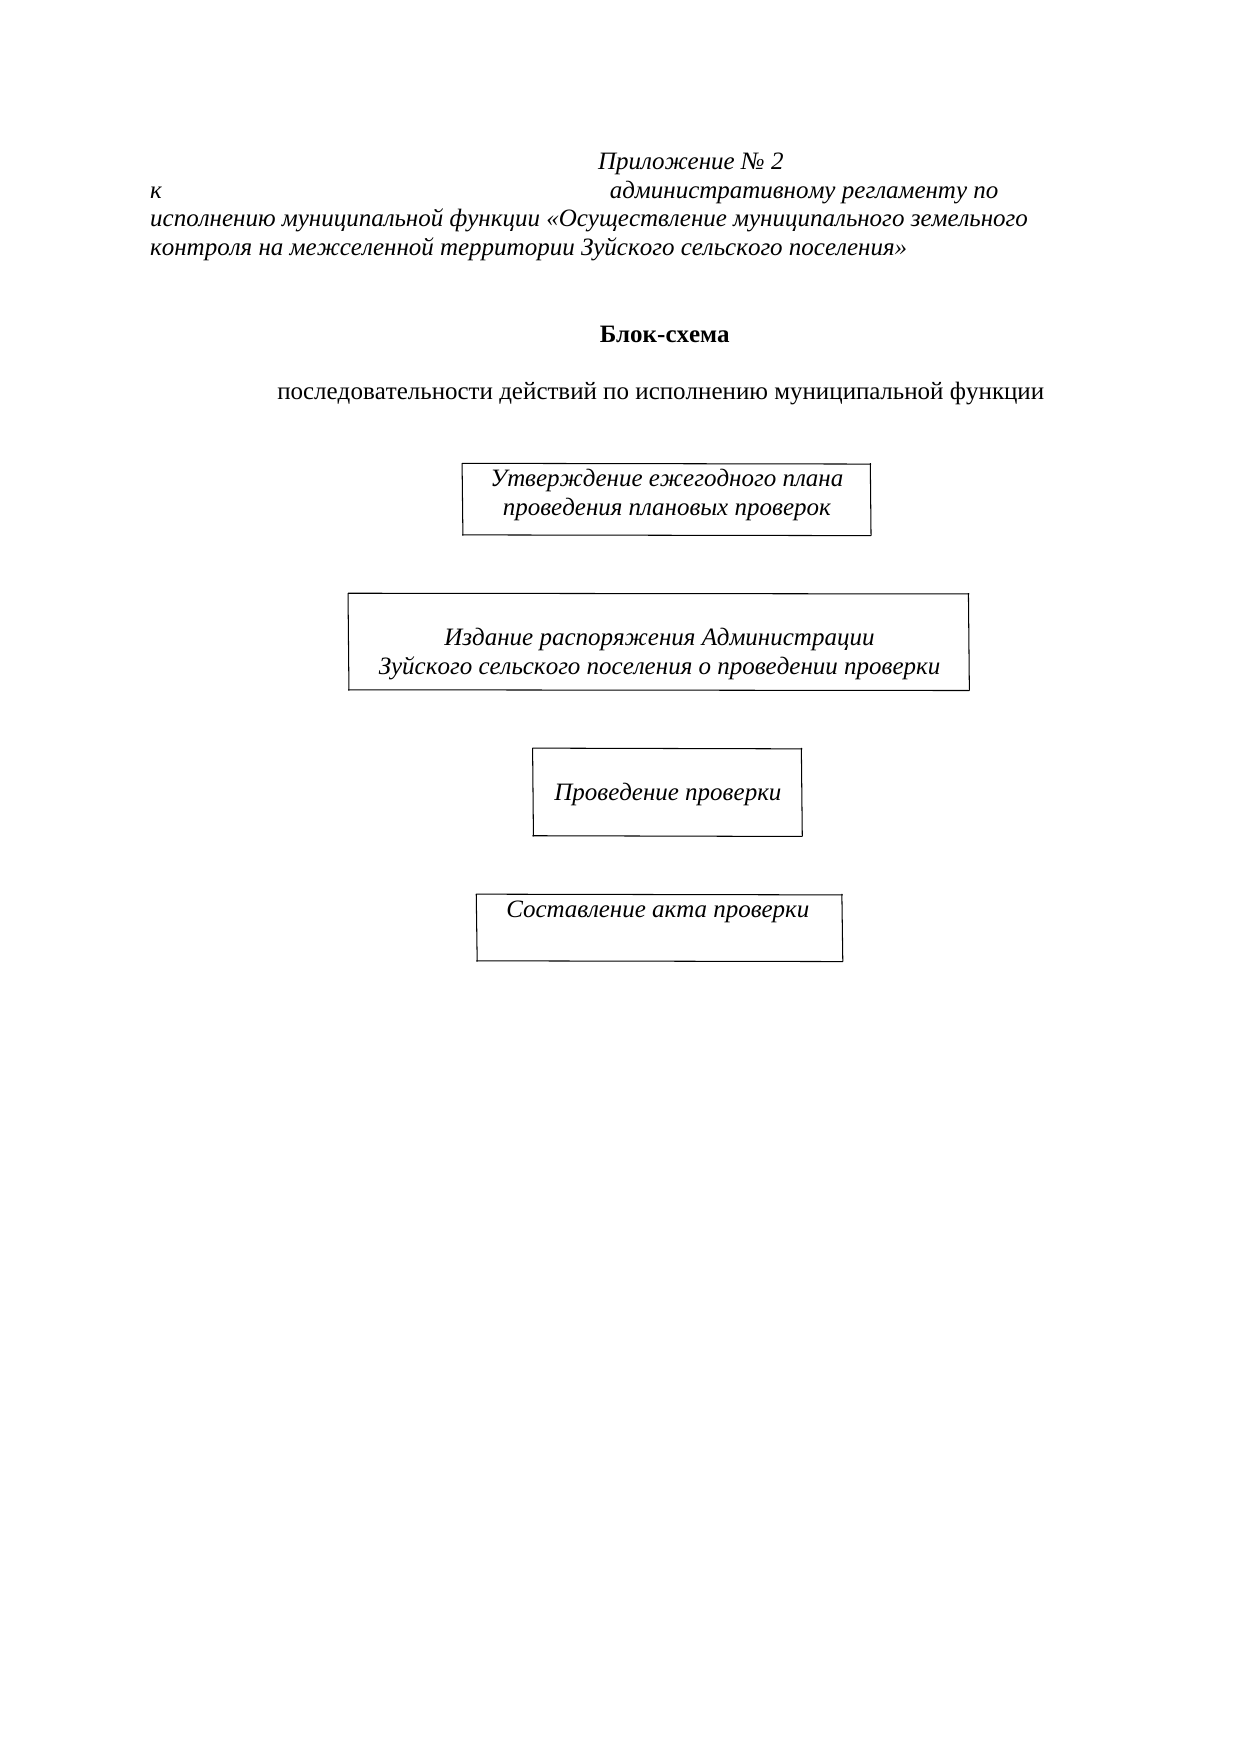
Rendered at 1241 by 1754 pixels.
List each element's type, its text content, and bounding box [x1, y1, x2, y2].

text Приложение № 2 [598, 146, 1090, 174]
text Зуйского сельского поселения о проведении проверки [150, 651, 1169, 679]
text Проведение проверки [554, 777, 1090, 806]
text проведения плановых проверок [150, 492, 1183, 521]
list административному регламенту по исполнению муниципальной функции «Осуществление муниципального земельного контроля на межселенной территории Зуйского сельского поселения» [150, 176, 1090, 260]
text Издание распоряжения Администрации [150, 622, 1169, 651]
text Утверждение ежегодного плана [150, 463, 1183, 492]
text Составление акта проверки [506, 894, 1090, 923]
text последовательности действий по исполнению муниципальной функции [277, 376, 1090, 404]
text Блок-схема [150, 319, 1179, 348]
